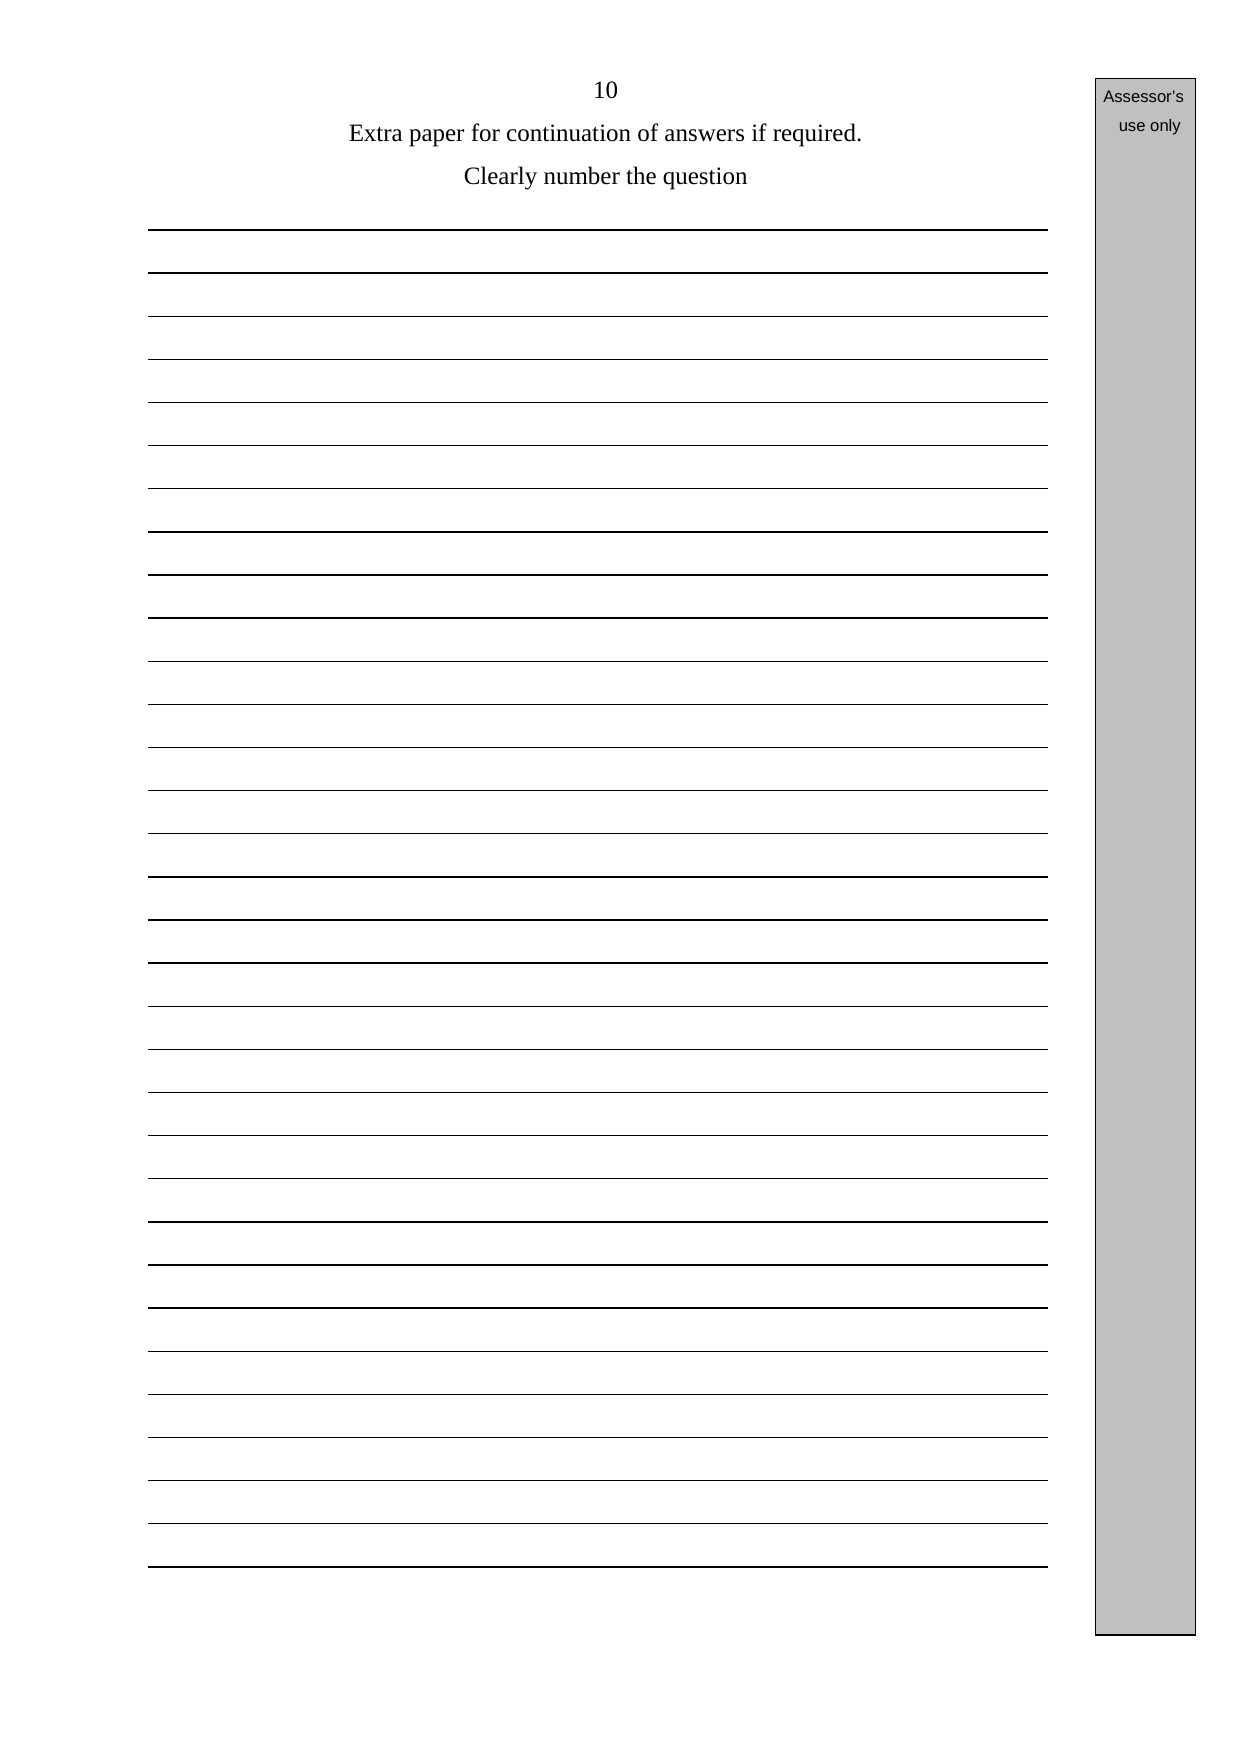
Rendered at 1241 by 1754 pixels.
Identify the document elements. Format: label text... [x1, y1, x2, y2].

text Clearly number the question [148, 161, 1063, 190]
text Extra paper for continuation of answers if required. [148, 118, 1063, 147]
